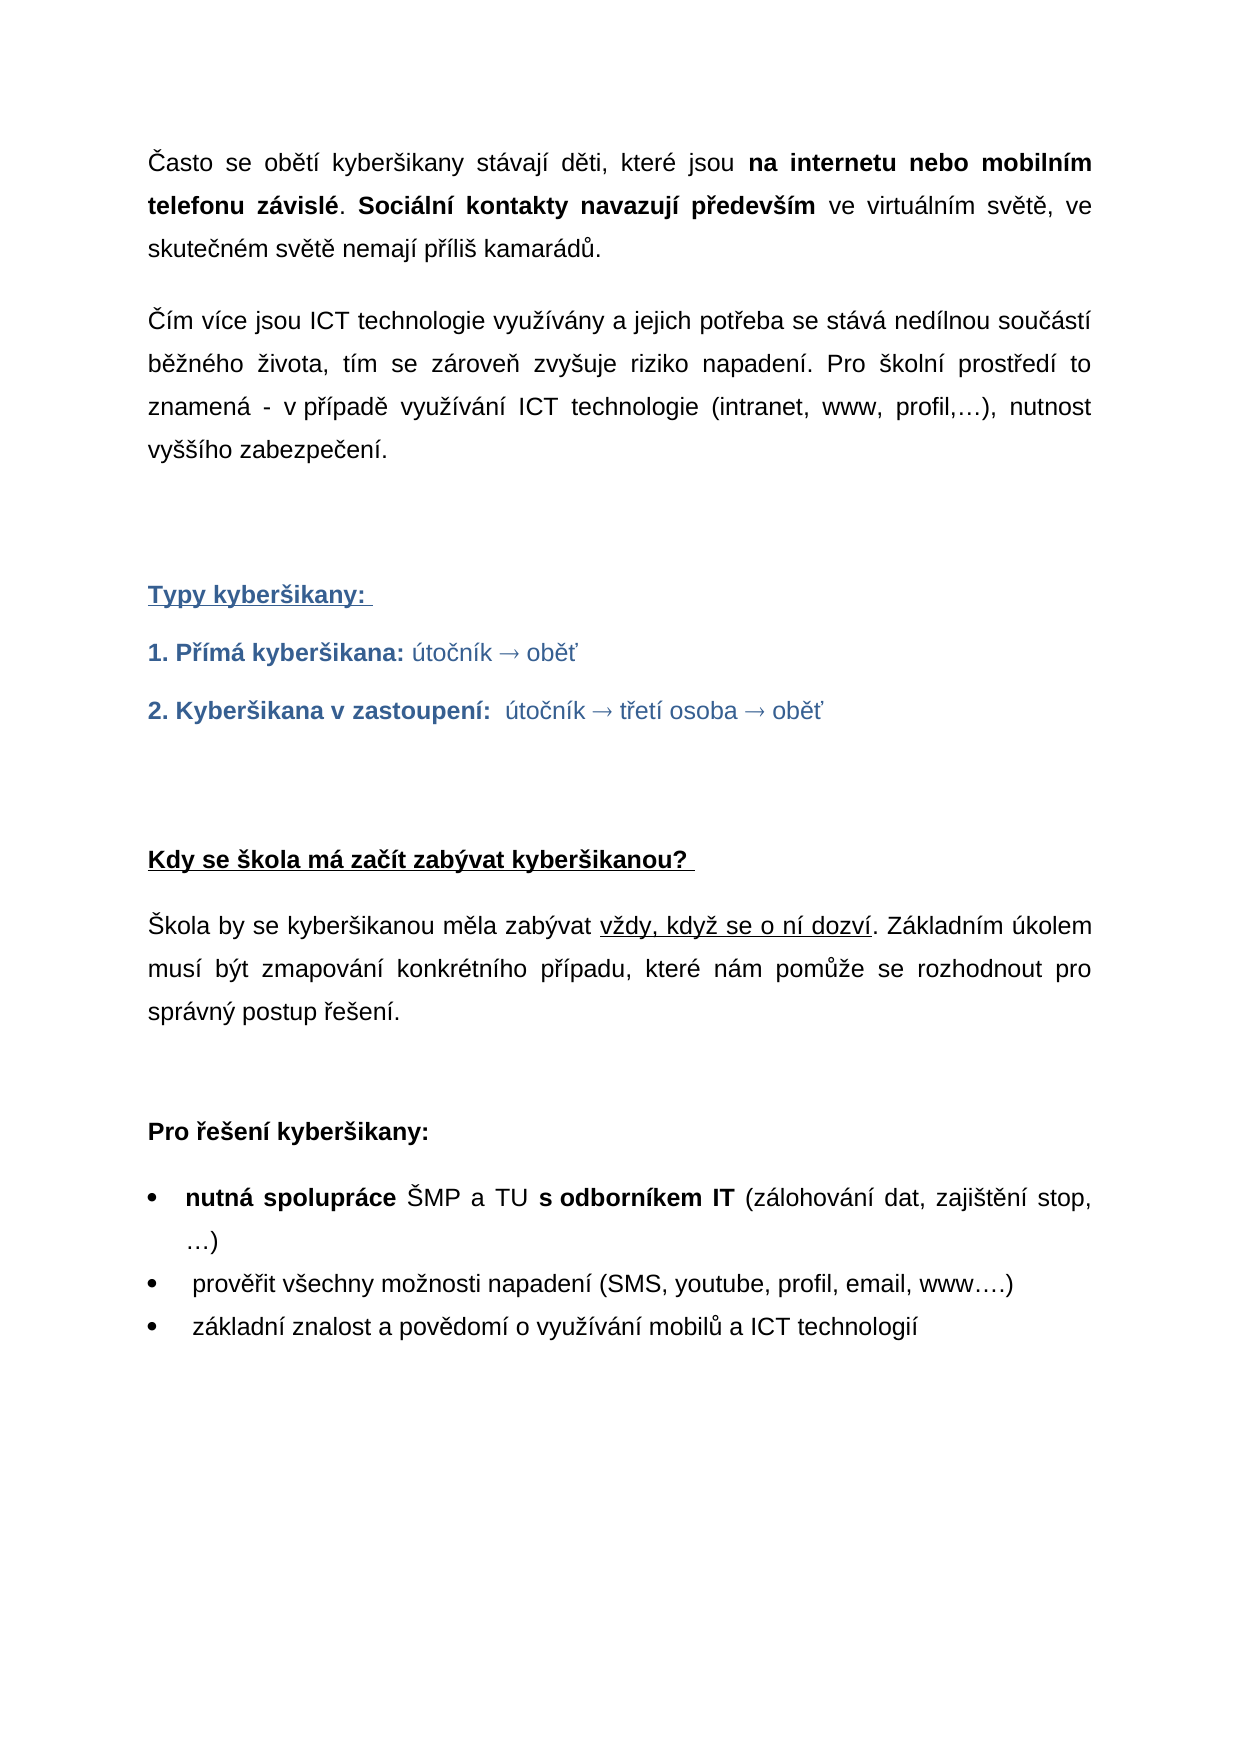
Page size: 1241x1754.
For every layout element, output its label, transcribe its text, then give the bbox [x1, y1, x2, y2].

text Škola by se kyberšikanou měla zabývat vždy, když se o ní dozví. Základním úkolem musí být zmapování konkrétního případu, které nám pomůže se rozhodnout pro správný postup řešení. [148, 911, 1093, 1026]
text Často se obětí kyberšikany stávají děti, které jsou na internetu nebo mobilním telefonu závislé. Sociální kontakty navazují především ve virtuálním světě, ve skutečném světě nemají příliš kamarádů. [148, 148, 1093, 263]
text Čím více jsou ICT technologie využívány a jejich potřeba se stává nedílnou součástí běžného života, tím se zároveň zvyšuje riziko napadení. Pro školní prostředí to znamená - v případě využívání ICT technologie (intranet, www, profil,…), nutnost vyššího zabezpečení. [148, 306, 1093, 464]
text Typy kyberšikany: [148, 580, 1093, 609]
text 2. Kyberšikana v zastoupení: útočník třetí osoba oběť [148, 696, 1093, 725]
text Kdy se škola má začít zabývat kyberšikanou? [148, 812, 1093, 874]
text 1. Přímá kyberšikana: útočník oběť [148, 638, 1093, 667]
text Pro řešení kyberšikany: [148, 1117, 1093, 1145]
list základní znalost a povědomí o využívání mobilů a ICT technologií [148, 1312, 1093, 1341]
list nutná spolupráce ŠMP a TU s odborníkem IT (zálohování dat, zajištění stop,…) [148, 1183, 1093, 1254]
list prověřit všechny možnosti napadení (SMS, youtube, profil, email, www….) [148, 1269, 1093, 1298]
